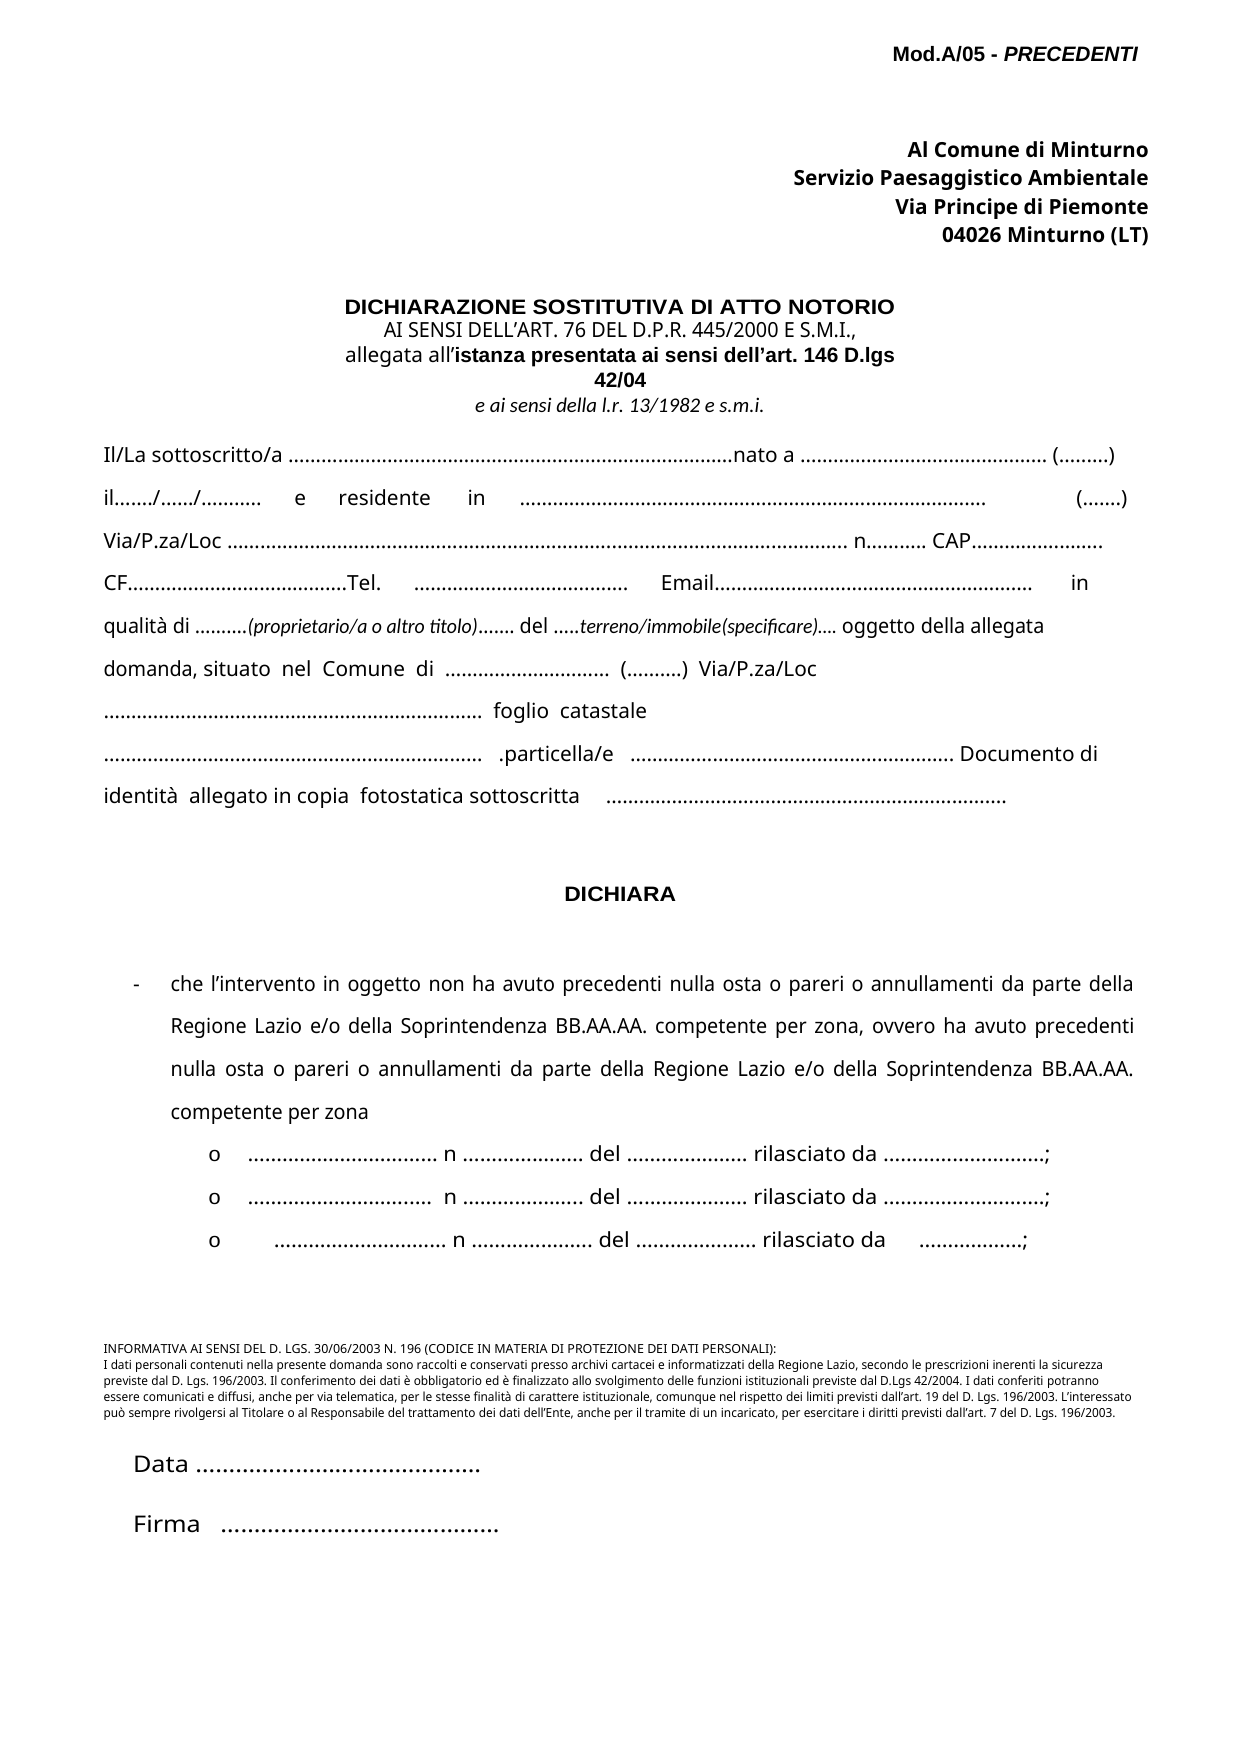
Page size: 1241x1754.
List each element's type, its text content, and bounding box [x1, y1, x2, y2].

text 04026 Minturno (LT) [92, 220, 1148, 249]
text I dati personali contenuti nella presente domanda sono raccolti e conservati presso archivi cartacei e informatizzati della Regione Lazio, secondo le prescrizioni inerenti la sicurezza previste dal D. Lgs. 196/2003. Il conferimento dei dati è obbligatorio ed è finalizzato allo svolgimento delle funzioni istituzionali previste dal D.Lgs 42/2004. I dati conferiti potranno essere comunicati e diffusi, anche per via telematica, per le stesse finalità di carattere istituzionale, comunque nel rispetto dei limiti previsti dall’art. 19 del D. Lgs. 196/2003. L’interessato può sempre rivolgersi al Titolare o al Responsabile del trattamento dei dati dell’Ente, anche per il tramite di un incaricato, per esercitare i diritti previsti dall’art. 7 del D. Lgs. 196/2003. [103, 1357, 1134, 1422]
subtitle DICHIARA [316, 882, 924, 906]
text - che l’intervento in oggetto non ha avuto precedenti nulla osta o pareri o annullamenti da parte della Regione Lazio e/o della Soprintendenza BB.AA.AA. competente per zona, ovvero ha avuto precedenti nulla osta o pareri o annullamenti da parte della Regione Lazio e/o della Soprintendenza BB.AA.AA. competente per zona [133, 969, 1134, 1125]
text Servizio Paesaggistico Ambientale [92, 163, 1148, 192]
text Via Principe di Piemonte [92, 192, 1148, 220]
text Data ……………………………………. Firma …………………………………… [133, 1448, 550, 1539]
text o ………………………..… n ………….…….. del ………………… rilasciato da …………………….…; [208, 1182, 1128, 1211]
text INFORMATIVA AI SENSI DEL D. LGS. 30/06/2003 N. 196 (CODICE IN MATERIA DI PROTEZIONE DEI DATI PERSONALI): [103, 1342, 972, 1357]
text Al Comune di Minturno [92, 135, 1148, 163]
text Il/La sottoscritto/a ………………………………………………………………………nato a ……………………………………… (…..….) il……./……/……….. e residente in …………………………………………………………………………. (…….) Via/P.za/Loc ……………………………………………………………..……….………………………….. n……….. CAP…………….…….. CF………………………………….Tel. …………………………..……. Email……………………………………………….… in qualità di ……….(proprietario/a o altro titolo)……. del …..terreno/immobile(specificare)…. oggetto della allegata domanda, situato nel Comune di ………………………… (……….) Via/P.za/Loc …………………………………………………………… foglio catastale …………………………………………………………… .particella/e ………………………………………………….. Documento di identità allegato in copia fotostatica sottoscritta …………………………………………………………….... [103, 441, 1137, 810]
subtitle allegata all’istanza presentata ai sensi dell’art. 146 D.lgs 42/04 [316, 343, 924, 392]
text o ………………………… n ………….…….. del ………………… rilasciato da ………………; [208, 1225, 1128, 1253]
text Mod.A/05 - PRECEDENTI [92, 42, 1138, 66]
text e ai sensi della l.r. 13/1982 e s.m.i. [316, 392, 924, 418]
text o …………………………… n ………….…….. del ………………… rilasciato da …………………….…; [208, 1139, 1128, 1168]
text AI SENSI DELL’ART. 76 DEL D.P.R. 445/2000 E S.M.I., [316, 319, 924, 343]
subtitle DICHIARAZIONE SOSTITUTIVA DI ATTO NOTORIO [316, 295, 924, 319]
